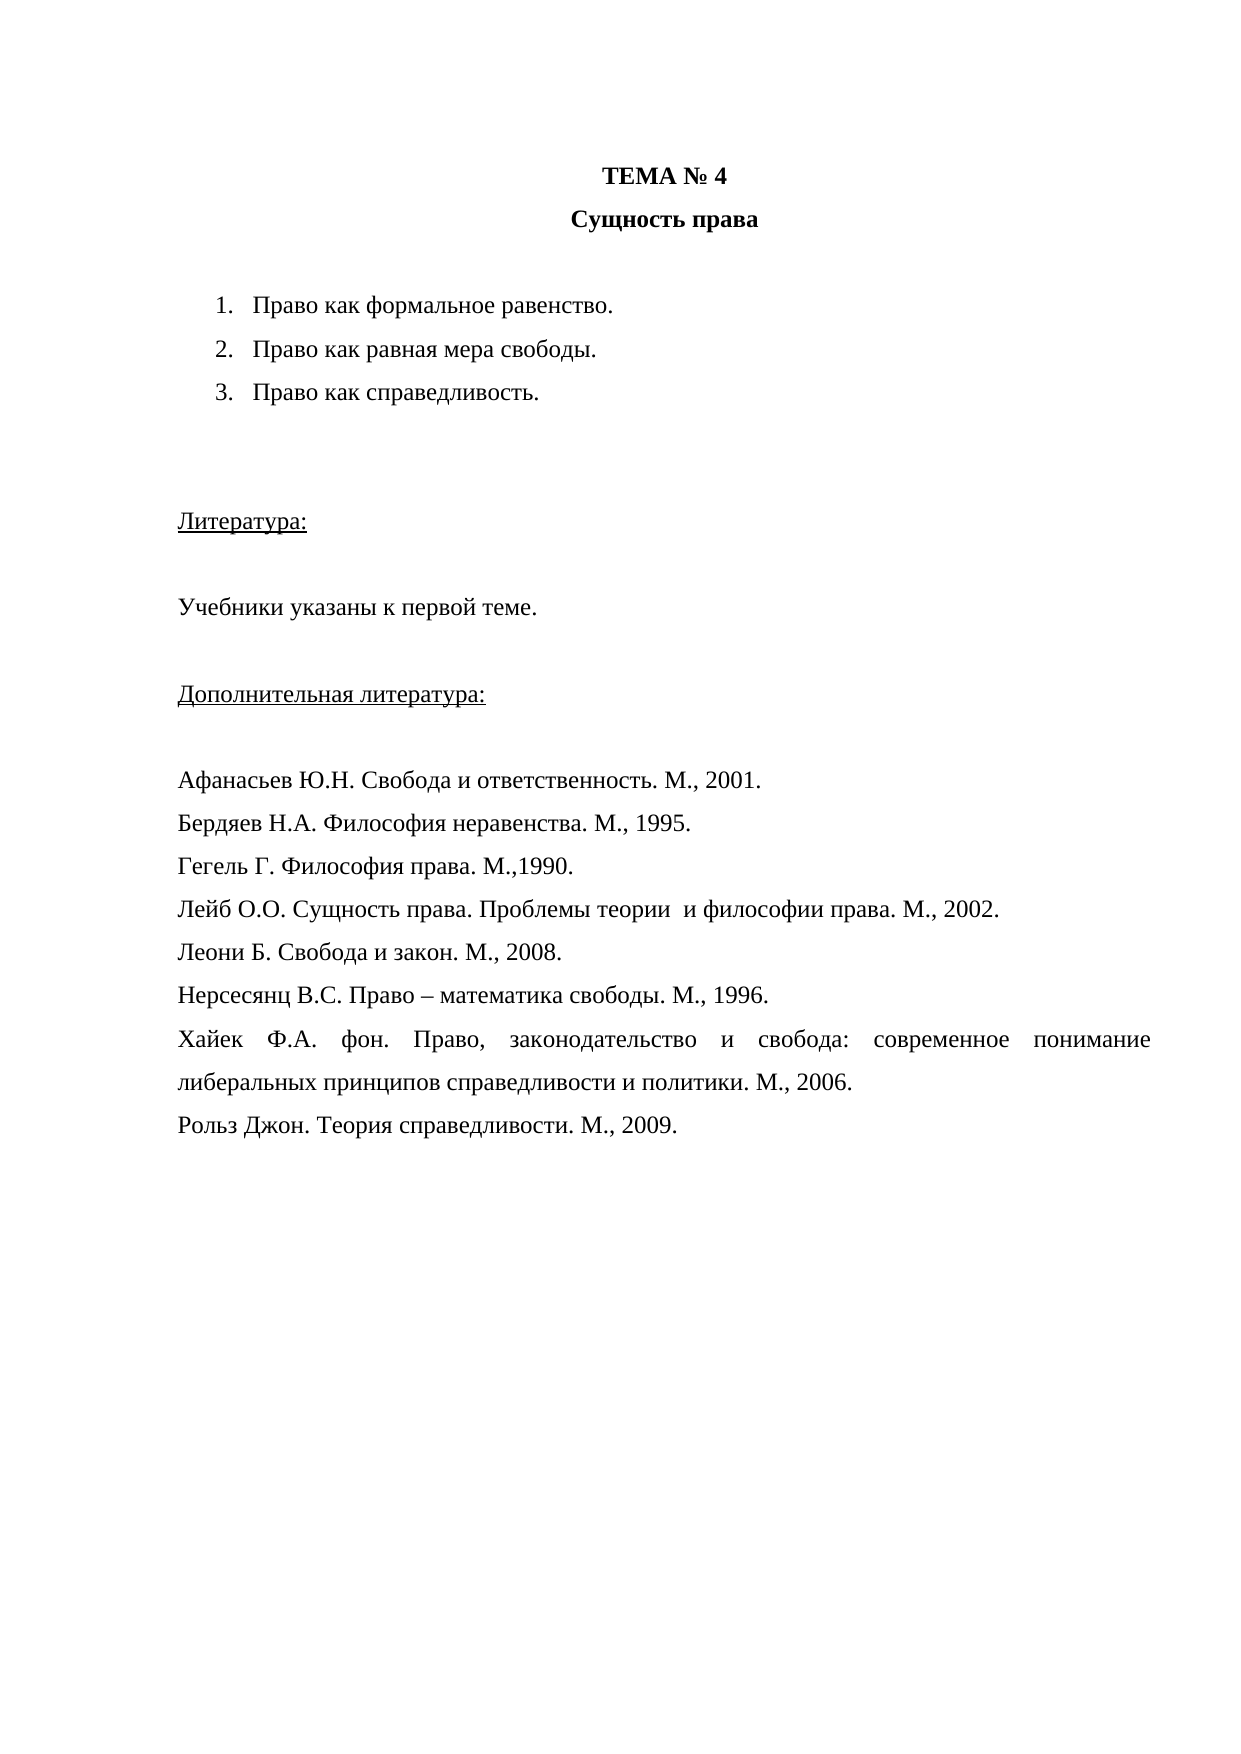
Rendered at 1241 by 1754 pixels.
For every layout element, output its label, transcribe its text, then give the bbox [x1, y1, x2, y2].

text Сущность права [177, 204, 1152, 233]
text Рольз Джон. Теория справедливости. М., 2009. [177, 1110, 1152, 1139]
text Хайек Ф.А. фон. Право, законодательство и свобода: современное понимание либеральных принципов справедливости и политики. М., 2006. [177, 1024, 1152, 1096]
list Право как формальное равенство. [215, 291, 1152, 319]
text Лейб О.О. Сущность права. Проблемы теории и философии права. М., 2002. [177, 894, 1152, 923]
list Право как равная мера свободы. [215, 334, 1152, 362]
text Бердяев Н.А. Философия неравенства. М., 1995. [177, 808, 1152, 837]
text Учебники указаны к первой теме. [177, 592, 1152, 621]
text Гегель Г. Философия права. М.,1990. [177, 851, 1152, 880]
text Нерсесянц В.С. Право – математика свободы. М., 1996. [177, 981, 1152, 1009]
text Литература: [177, 506, 1152, 535]
text Афанасьев Ю.Н. Свобода и ответственность. М., 2001. [177, 765, 1152, 794]
text Леони Б. Свобода и закон. М., 2008. [177, 937, 1152, 966]
text Дополнительная литература: [177, 679, 1152, 707]
text ТЕМА № 4 [177, 161, 1152, 190]
list Право как справедливость. [215, 377, 1152, 406]
